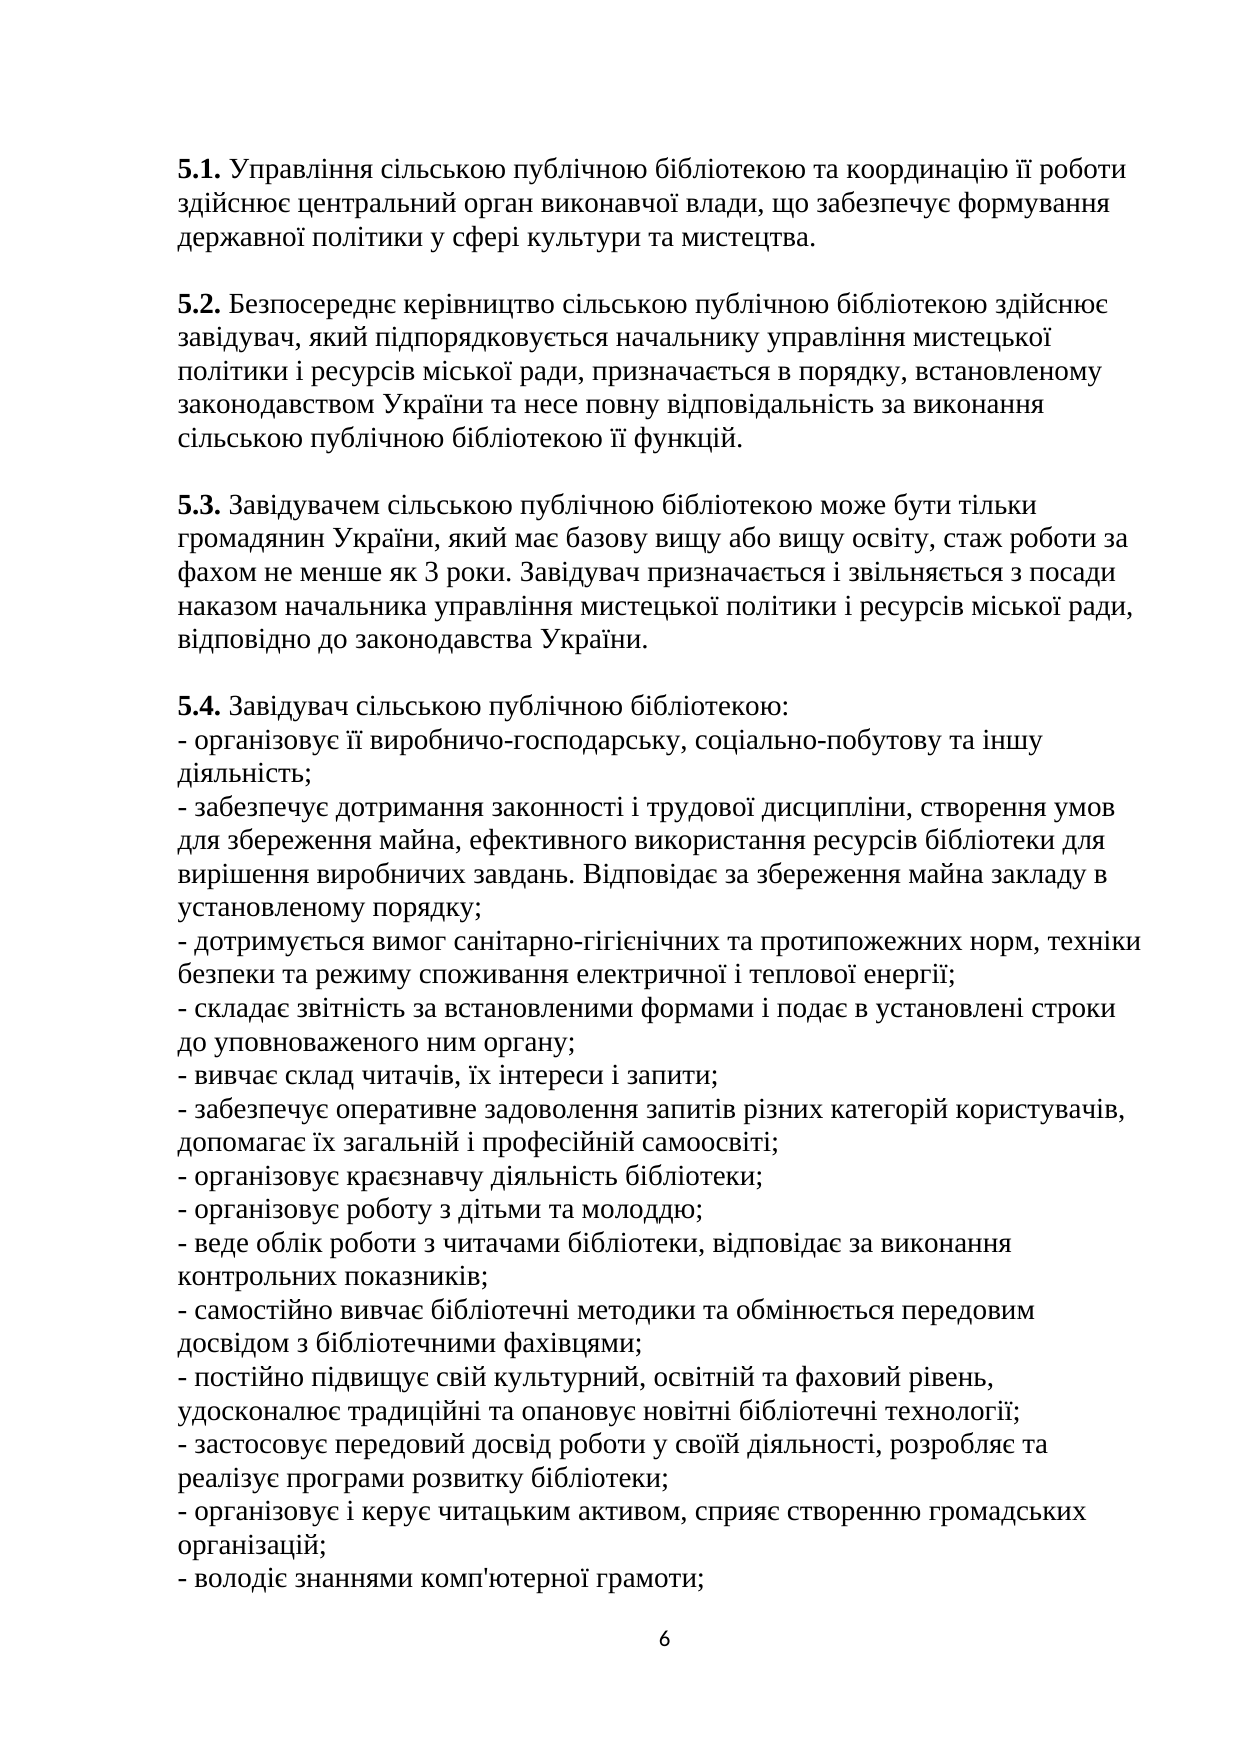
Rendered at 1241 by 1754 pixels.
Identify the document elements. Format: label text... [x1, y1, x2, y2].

text - забезпечує дотримання законності і трудової дисципліни, створення умов для збереження майна, ефективного використання ресурсів бібліотеки для вирішення виробничих завдань. Відповідає за збереження майна закладу в установленому порядку; [177, 789, 1152, 923]
text - організовує і керує читацьким активом, сприяє створенню громадських організацій; [177, 1493, 1152, 1560]
text - самостійно вивчає бібліотечні методики та обмінюється передовим досвідом з бібліотечними фахівцями; [177, 1292, 1152, 1359]
text - застосовує передовий досвід роботи у своїй діяльності, розробляє та реалізує програми розвитку бібліотеки; [177, 1426, 1152, 1493]
text - організовує її виробничо-господарську, соціально-побутову та іншу діяльність; [177, 722, 1152, 789]
text - веде облік роботи з читачами бібліотеки, відповідає за виконання контрольних показників; [177, 1225, 1152, 1292]
text - складає звітність за встановленими формами і подає в установлені строки до уповноваженого ним органу; [177, 990, 1152, 1057]
text 5.1. Управління сільською публічною бібліотекою та координацію її роботи здійснює центральний орган виконавчої влади, що забезпечує формування державної політики у сфері культури та мистецтва. [177, 152, 1152, 252]
text - організовує роботу з дітьми та молоддю; [177, 1191, 1152, 1225]
text - постійно підвищує свій культурний, освітній та фаховий рівень, удосконалює традиційні та опановує новітні бібліотечні технології; [177, 1359, 1152, 1426]
text 5.3. Завідувачем сільською публічною бібліотекою може бути тільки громадянин України, який має базову вищу або вищу освіту, стаж роботи за фахом не менше як 3 роки. Завідувач призначається і звільняється з посади наказом начальника управління мистецької політики і ресурсів міської ради, відповідно до законодавства України. [177, 487, 1152, 655]
text 5.4. Завідувач сільською публічною бібліотекою: [177, 688, 1152, 722]
text - організовує краєзнавчу діяльність бібліотеки; [177, 1158, 1152, 1191]
text - забезпечує оперативне задоволення запитів різних категорій користувачів, допомагає їх загальній і професійній самоосвіті; [177, 1091, 1152, 1158]
text - дотримується вимог санітарно-гігієнічних та протипожежних норм, техніки безпеки та режиму споживання електричної і теплової енергії; [177, 923, 1152, 990]
text - вивчає склад читачів, їх інтереси і запити; [177, 1057, 1152, 1091]
text - володіє знаннями комп'ютерної грамоти; [177, 1560, 1152, 1594]
text 5.2. Безпосереднє керівництво сільською публічною бібліотекою здійснює завідувач, який підпорядковується начальнику управління мистецької політики і ресурсів міської ради, призначається в порядку, встановленому законодавством України та несе повну відповідальність за виконання сільською публічною бібліотекою її функцій. [177, 286, 1152, 453]
